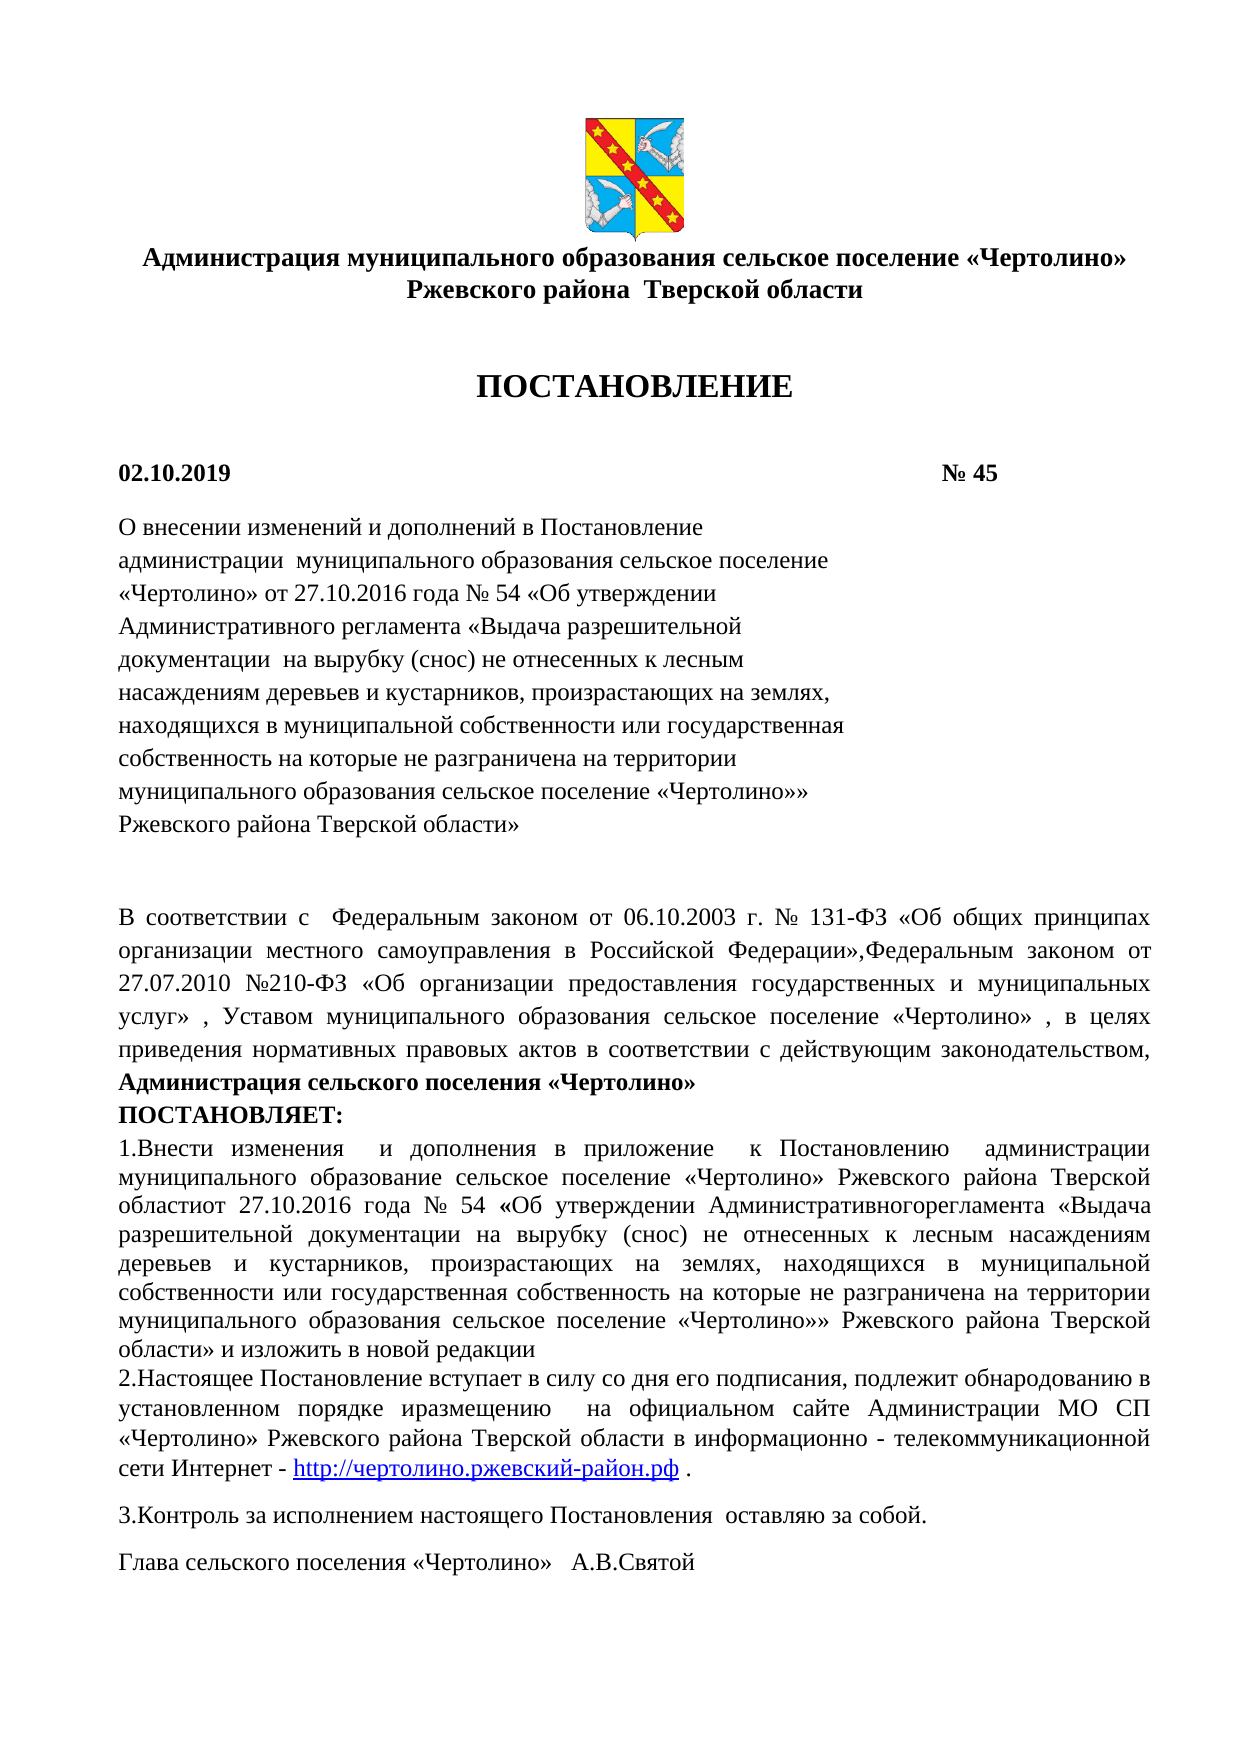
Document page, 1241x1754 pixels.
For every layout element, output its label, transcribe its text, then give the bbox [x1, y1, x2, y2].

text 02.10.2019 № 45 [118, 458, 1152, 487]
picture [585, 118, 684, 242]
text Администрация муниципального образования сельское поселение «Чертолино» Ржевского района Тверской области [118, 242, 1152, 304]
picture [638, 122, 684, 173]
text 3.Контроль за исполнением настоящего Постановления оставляю за собой. [118, 1500, 1152, 1529]
text ПОСТАНОВЛЕНИЕ [118, 366, 1152, 404]
table_header О внесении изменений и дополнений в Постановление администрации муниципального образования сельское поселение «Чертолино» от 27.10.2016 года № 54 «Об утверждении Административного регламента «Выдача разрешительной документации на вырубку (снос) не отнесенных к лесным насаждениям деревьев и кустарников, произрастающих на землях, находящихся в муниципальной собственности или государственная собственность на которые не разграничена на территории муниципального образования сельское поселение «Чертолино»» Ржевского района Тверской области» [107, 512, 871, 902]
text Глава сельского поселения «Чертолино» А.В.Святой [118, 1547, 1152, 1576]
text ПОСТАНОВЛЯЕТ: [118, 1100, 1152, 1129]
text 1.Внести изменения и дополнения в приложение к Постановлению администрации муниципального образование сельское поселение «Чертолино» Ржевского района Тверской областиот 27.10.2016 года № 54 «Об утверждении Административногорегламента «Выдача разрешительной документации на вырубку (снос) не отнесенных к лесным насаждениям деревьев и кустарников, произрастающих на землях, находящихся в муниципальной собственности или государственная собственность на которые не разграничена на территории муниципального образования сельское поселение «Чертолино»» Ржевского района Тверской области» и изложить в новой редакции [118, 1133, 1152, 1363]
text 2.Настоящее Постановление вступает в силу со дня его подписания, подлежит обнародованию в установленном порядке иразмещению на официальном сайте Администрации МО СП «Чертолино» Ржевского района Тверской области в информационно - телекоммуникационной сети Интернет - http://чертолино.ржевский-район.рф . [118, 1363, 1152, 1482]
text В соответствии с Федеральным законом от 06.10.2003 г. № 131-ФЗ «Об общих принципах организации местного самоуправления в Российской Федерации»,Федеральным законом от 27.07.2010 №210-ФЗ «Об организации предоставления государственных и муниципальных услуг» , Уставом муниципального образования сельское поселение «Чертолино» , в целях приведения нормативных правовых актов в соответствии с действующим законодательством, Администрация сельского поселения «Чертолино» [118, 902, 1152, 1096]
